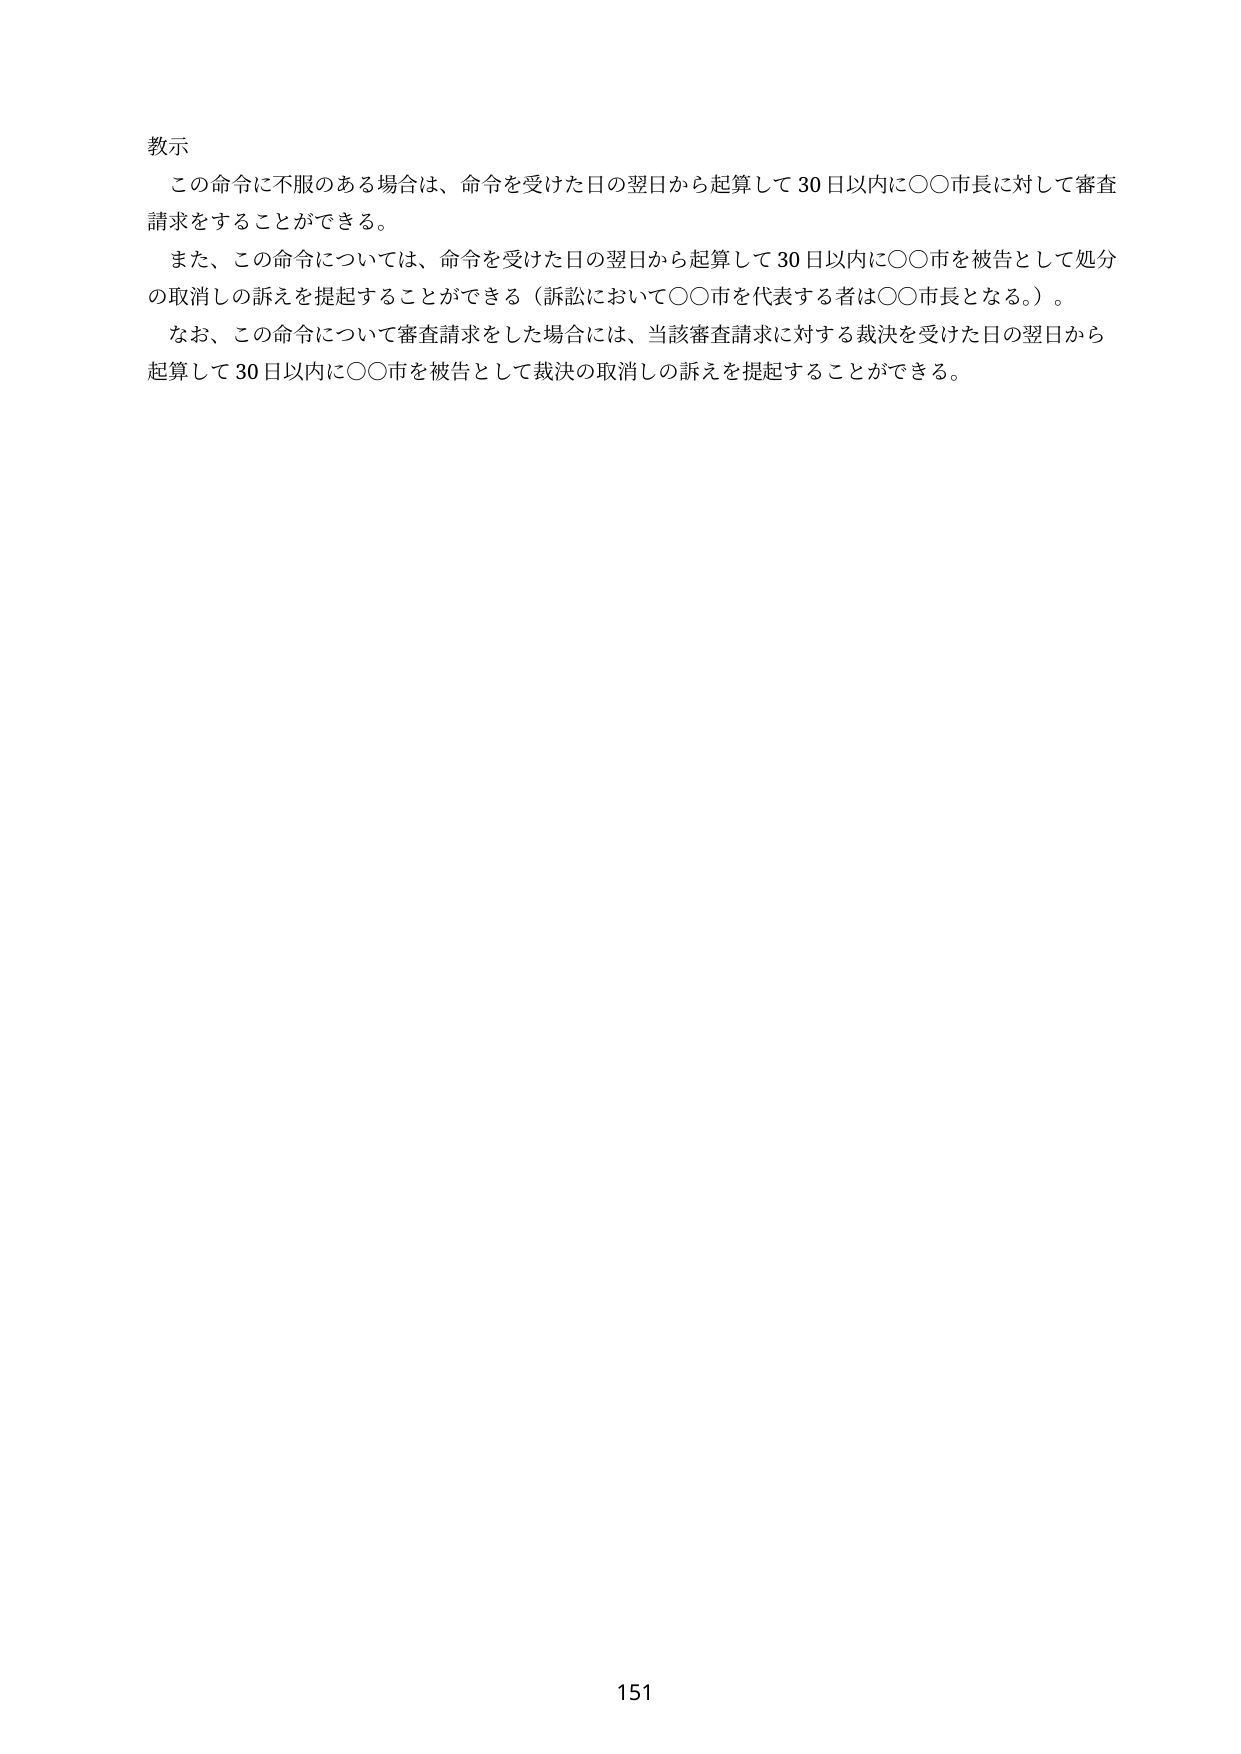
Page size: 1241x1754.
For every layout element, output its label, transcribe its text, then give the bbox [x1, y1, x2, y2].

text 教示 [148, 127, 1122, 164]
text また、この命令については、命令を受けた日の翌日から起算して30日以内に○○市を被告として処分の取消しの訴えを提起することができる（訴訟において○○市を代表する者は○○市長となる｡）｡ [148, 239, 1122, 314]
text なお、この命令について審査請求をした場合には、当該審査請求に対する裁決を受けた日の翌日から起算して30日以内に○○市を被告として裁決の取消しの訴えを提起することができる｡ [148, 314, 1122, 389]
text この命令に不服のある場合は、命令を受けた日の翌日から起算して30日以内に○○市長に対して審査請求をすることができる｡ [148, 164, 1122, 239]
